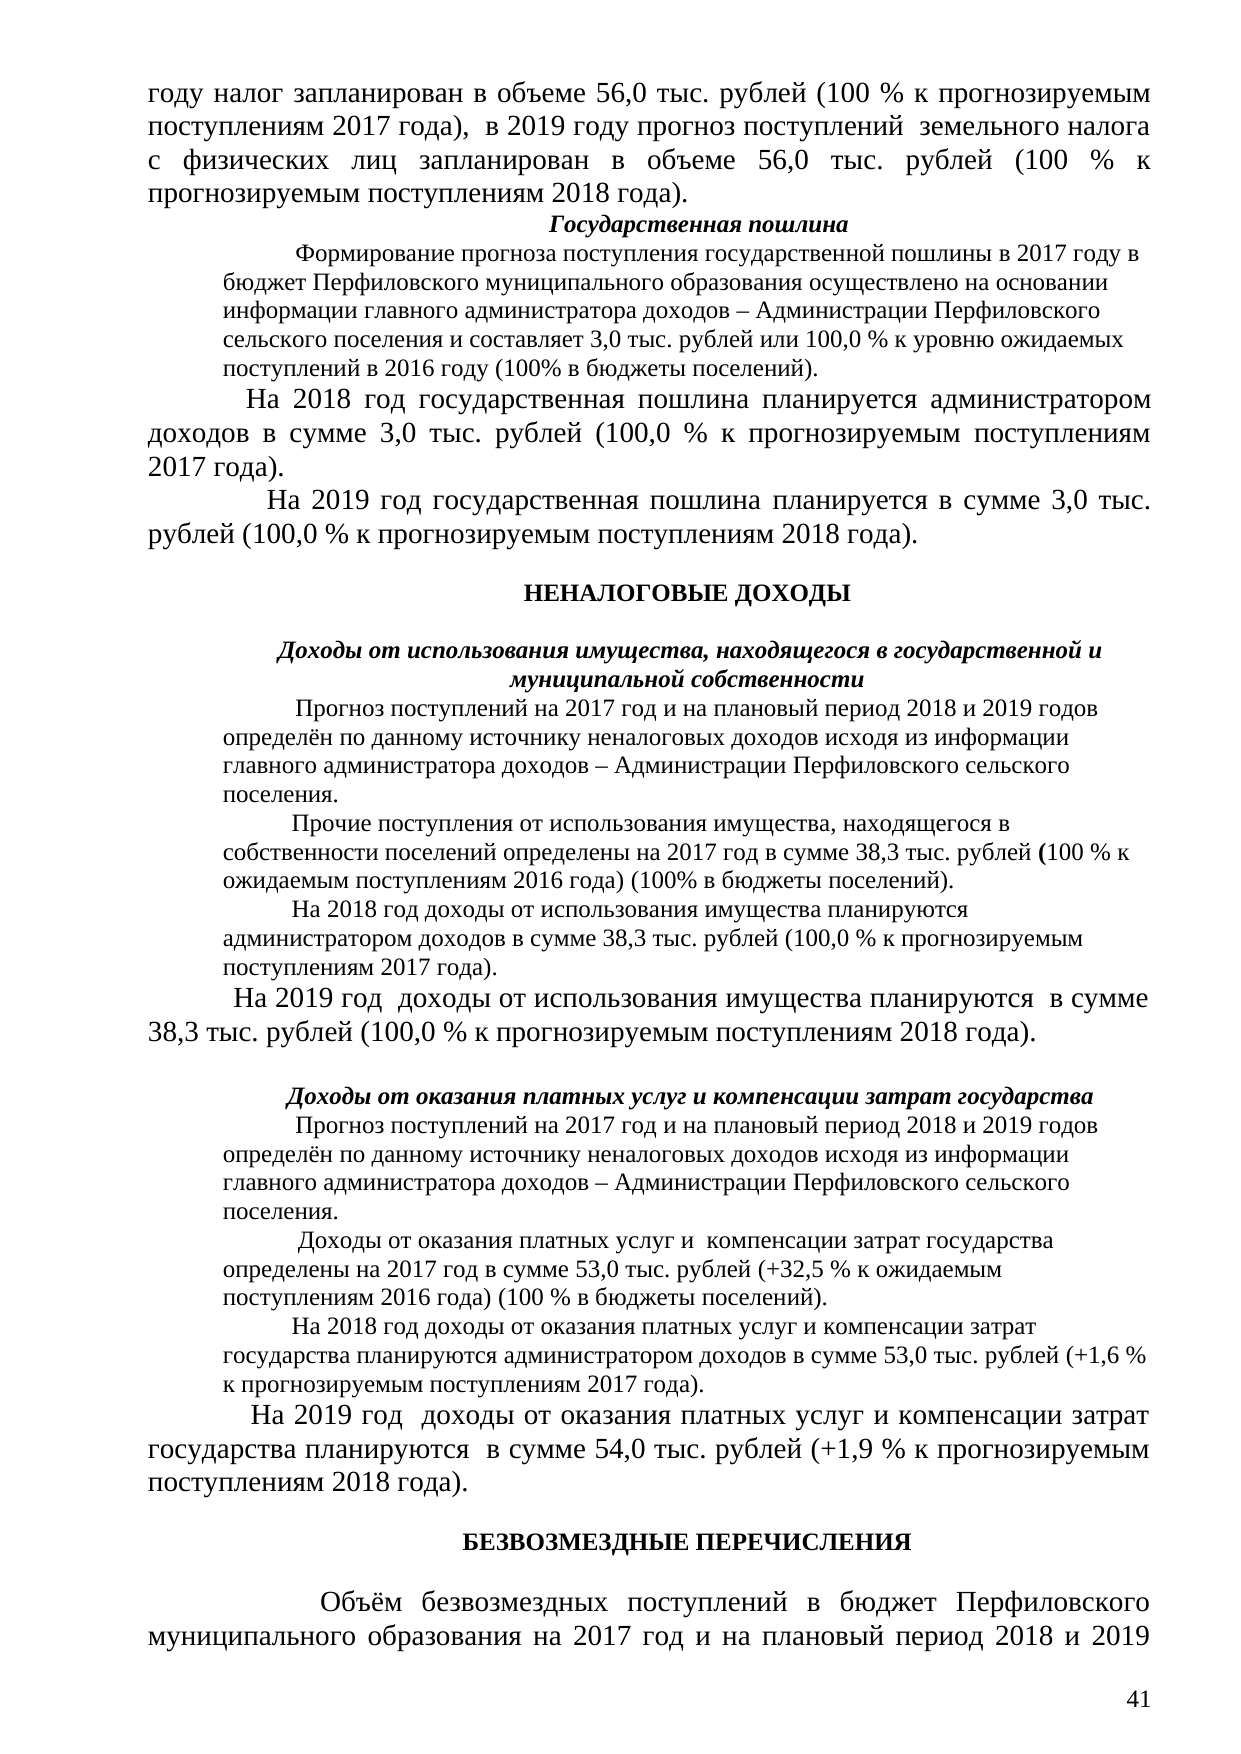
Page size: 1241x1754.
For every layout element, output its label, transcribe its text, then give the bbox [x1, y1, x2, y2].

text Формирование прогноза поступления государственной пошлины в 2017 году в бюджет Перфиловского муниципального образования осуществлено на основании информации главного администратора доходов – Администрации Перфиловского сельского поселения и составляет 3,0 тыс. рублей или 100,0 % к уровню ожидаемых поступлений в 2016 году (100% в бюджеты поселений). [223, 238, 1152, 382]
text БЕЗВОЗМЕЗДНЫЕ ПЕРЕЧИСЛЕНИЯ [148, 1527, 1152, 1556]
text На 2019 год доходы от использования имущества планируются в сумме 38,3 тыс. рублей (100,0 % к прогнозируемым поступлениям 2018 года). [148, 981, 1152, 1048]
text На 2018 год государственная пошлина планируется администратором доходов в сумме 3,0 тыс. рублей (100,0 % к прогнозируемым поступлениям 2017 года). [148, 382, 1152, 482]
text Доходы от использования имущества, находящегося в государственной и муниципальной собственности [223, 636, 1152, 693]
text На 2018 год доходы от использования имущества планируются администратором доходов в сумме 38,3 тыс. рублей (100,0 % к прогнозируемым поступлениям 2017 года). [223, 894, 1152, 981]
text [148, 1584, 1152, 1651]
text На 2018 год доходы от оказания платных услуг и компенсации затрат государства планируются администратором доходов в сумме 53,0 тыс. рублей (+1,6 % к прогнозируемым поступлениям 2017 года). [223, 1311, 1152, 1397]
text Государственная пошлина [223, 209, 1152, 238]
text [148, 75, 1152, 209]
text Доходы от оказания платных услуг и компенсации затрат государства определены на 2017 год в сумме 53,0 тыс. рублей (+32,5 % к ожидаемым поступлениям 2016 года) (100 % в бюджеты поселений). [223, 1225, 1152, 1311]
text Прогноз поступлений на 2017 год и на плановый период 2018 и 2019 годов определён по данному источнику неналоговых доходов исходя из информации главного администратора доходов – Администрации Перфиловского сельского поселения. [223, 1110, 1152, 1225]
text Доходы от оказания платных услуг и компенсации затрат государства [223, 1081, 1152, 1110]
text На 2019 год доходы от оказания платных услуг и компенсации затрат государства планируются в сумме 54,0 тыс. рублей (+1,9 % к прогнозируемым поступлениям 2018 года). [148, 1397, 1152, 1498]
text НЕНАЛОГОВЫЕ ДОХОДЫ [223, 578, 1152, 607]
text На 2019 год государственная пошлина планируется в сумме 3,0 тыс. рублей (100,0 % к прогнозируемым поступлениям 2018 года). [148, 482, 1152, 549]
text Прочие поступления от использования имущества, находящегося в собственности поселений определены на 2017 год в сумме 38,3 тыс. рублей (100 % к ожидаемым поступлениям 2016 года) (100% в бюджеты поселений). [223, 808, 1152, 894]
text Прогноз поступлений на 2017 год и на плановый период 2018 и 2019 годов определён по данному источнику неналоговых доходов исходя из информации главного администратора доходов – Администрации Перфиловского сельского поселения. [223, 693, 1152, 808]
